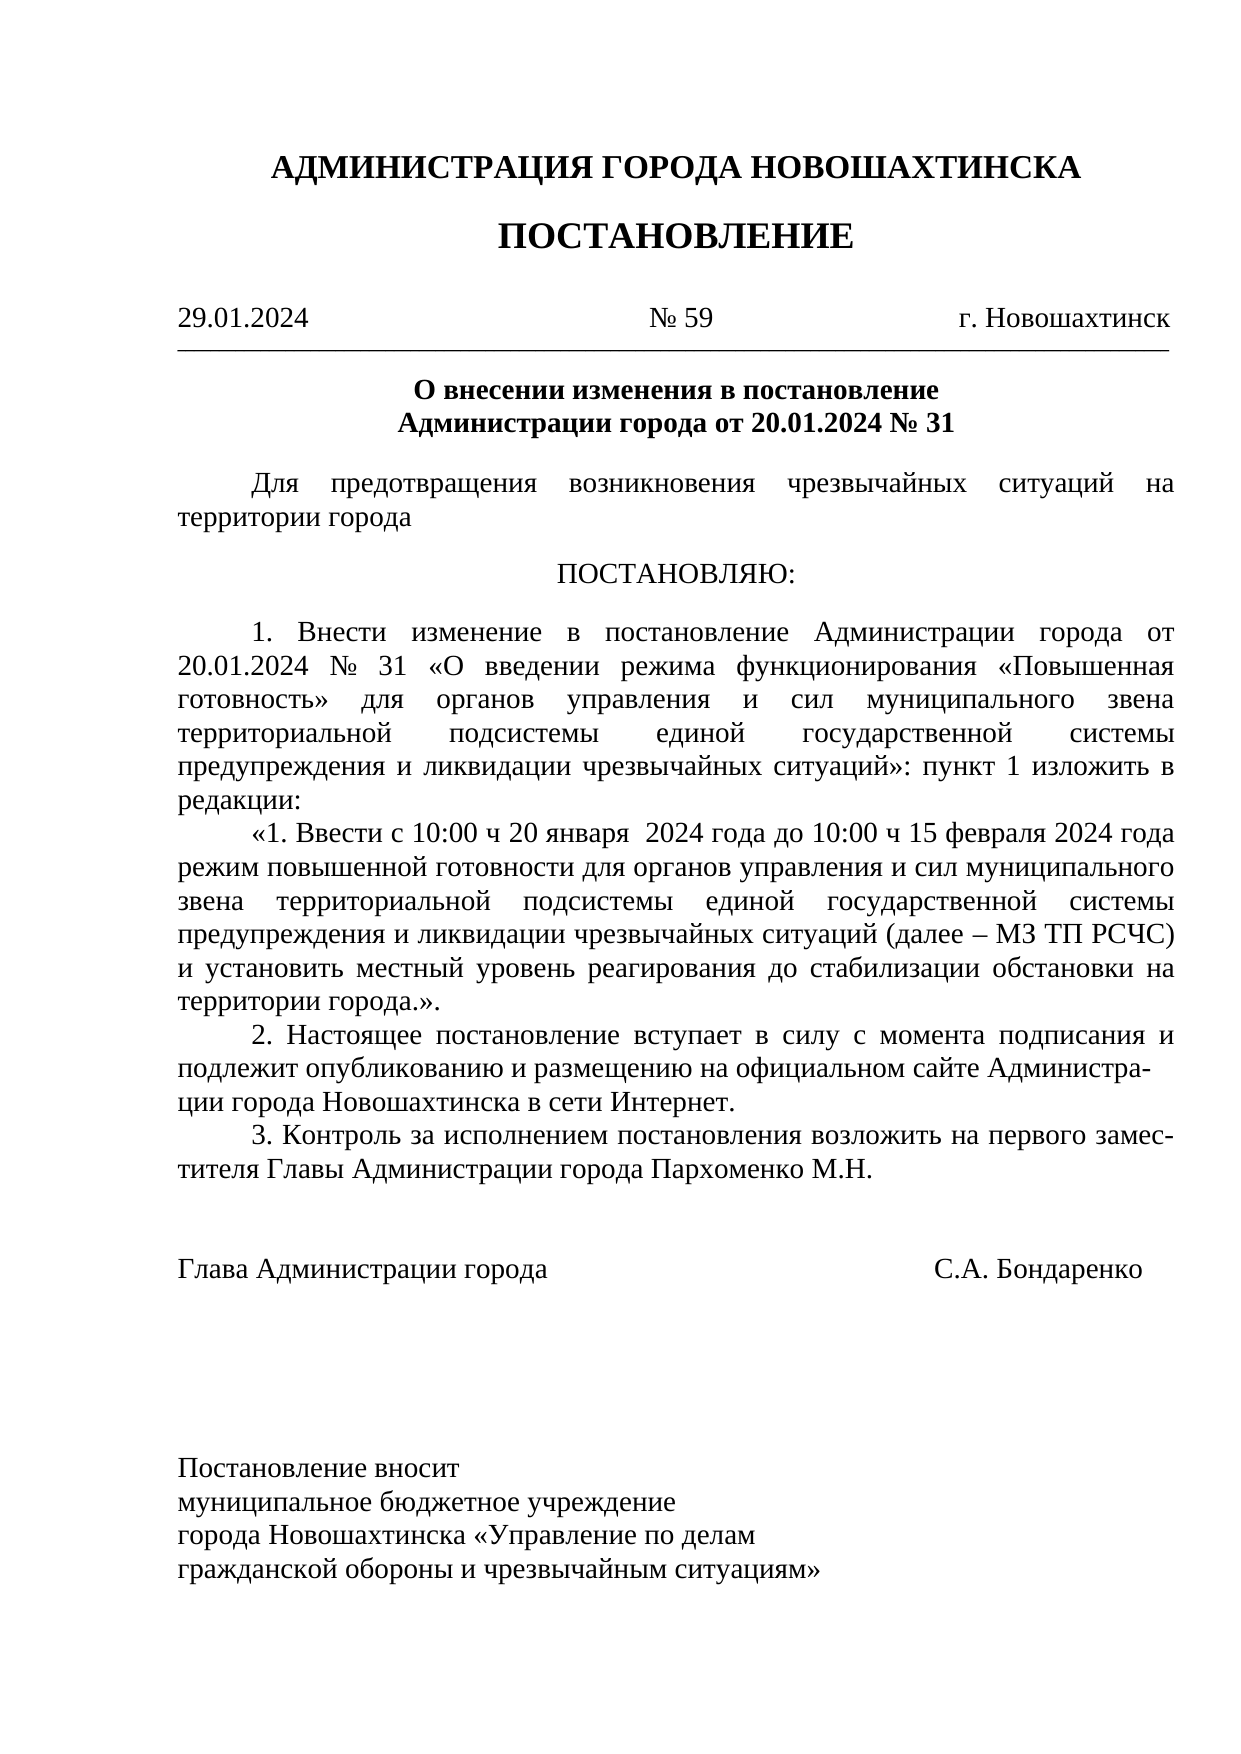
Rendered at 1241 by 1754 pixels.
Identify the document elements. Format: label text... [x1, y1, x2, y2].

text ции города Новошахтинска в сети Интернет. [177, 1084, 1175, 1117]
text Глава Администрации города С.А. Бондаренко [177, 1252, 1175, 1285]
text муниципальное бюджетное учреждение [177, 1484, 1175, 1517]
text ПОСТАНОВЛЕНИЕ [177, 214, 1175, 257]
text 2. Настоящее постановление вступает в силу с момента подписания и подлежит опубликованию и размещению на официальном сайте Администра- [177, 1017, 1175, 1084]
text Постановление вносит [177, 1450, 1175, 1484]
text города Новошахтинска «Управление по делам [177, 1517, 1175, 1551]
text гражданской обороны и чрезвычайным ситуациям» [177, 1551, 1175, 1584]
text ПОСТАНОВЛЯЮ: [177, 557, 1175, 590]
text АДМИНИСТРАЦИЯ ГОРОДА НОВОШАХТИНСКА [177, 147, 1175, 185]
text О внесении изменения в постановление [177, 372, 1175, 406]
text Для предотвращения возникновения чрезвычайных ситуаций на территории города [177, 466, 1175, 533]
text 3. Контроль за исполнением постановления возложить на первого замес-тителя Главы Администрации города Пархоменко М.Н. [177, 1117, 1175, 1184]
text Администрации города от 20.01.2024 № 31 [177, 406, 1175, 439]
text 1. Внести изменение в постановление Администрации города от 20.01.2024 № 31 «О введении режима функционирования «Повышенная готовность» для органов управления и сил муниципального звена территориальной подсистемы единой государственной системы предупреждения и ликвидации чрезвычайных ситуаций»: пункт 1 изложить в редакции: [177, 614, 1175, 816]
text 29.01.2024 № 59 г. Новошахтинск [177, 300, 1175, 334]
text «1. Ввести с 10:00 ч 20 января 2024 года до 10:00 ч 15 февраля 2024 года режим повышенной готовности для органов управления и сил муниципального звена территориальной подсистемы единой государственной системы предупреждения и ликвидации чрезвычайных ситуаций (далее – МЗ ТП РСЧС) и установить местный уровень реагирования до стабилизации обстановки на территории города.». [177, 816, 1175, 1017]
text _______________________________________________________________________________________________________________________ [177, 334, 1175, 353]
